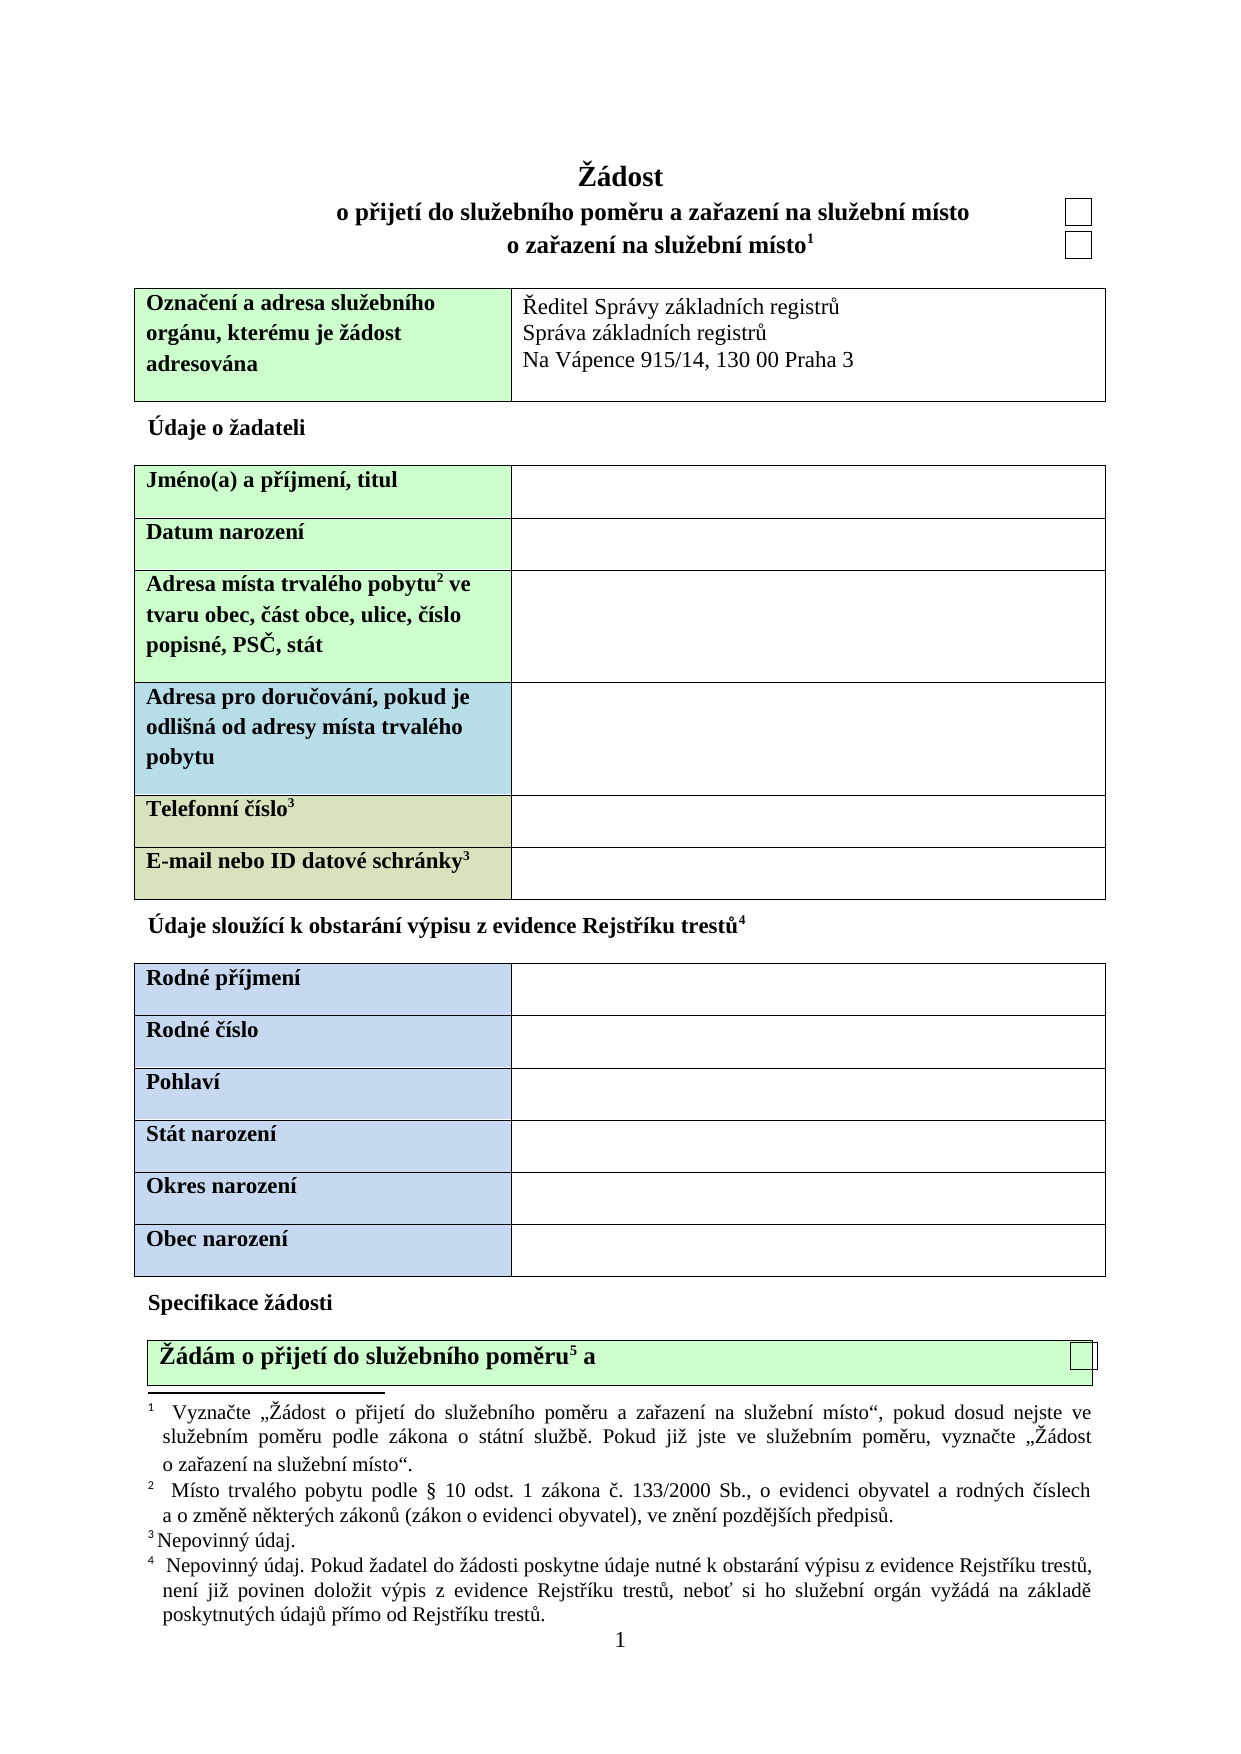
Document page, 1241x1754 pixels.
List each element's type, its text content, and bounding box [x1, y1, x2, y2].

table_header Ředitel Správy základních registrů Správa základních registrů Na Vápence 915/14, 130 00 Praha 3 [512, 289, 1105, 401]
table_header [512, 466, 1105, 517]
text Žádost [148, 159, 1092, 192]
table_cell [512, 1069, 1105, 1119]
table_cell [512, 848, 1105, 899]
table_cell Rodné číslo [135, 1016, 511, 1067]
table_cell Okres narození [135, 1173, 511, 1224]
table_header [148, 1341, 1092, 1385]
table_header Jméno(a) a příjmení, titul [135, 466, 511, 517]
table_cell Telefonní číslo [135, 796, 511, 847]
table_header Označení a adresa služebního orgánu, kterému je žádost adresována [135, 289, 511, 401]
table_cell [512, 571, 1105, 682]
table_cell Obec narození [135, 1225, 511, 1276]
table_header [512, 964, 1105, 1015]
table_cell Datum narození [135, 519, 511, 569]
table_cell [512, 519, 1105, 569]
table_cell [512, 796, 1105, 847]
table_header Rodné příjmení [135, 964, 511, 1015]
table_cell E-mail nebo ID datové schránky3 [135, 848, 511, 899]
table_cell Adresa pro doručování, pokud je odlišná od adresy místa trvalého pobytu [135, 683, 511, 794]
table_cell [512, 1173, 1105, 1224]
text Údaje o žadateli [148, 414, 1092, 441]
text Údaje sloužící k obstarání výpisu z evidence Rejstříku trestů [148, 912, 1092, 938]
table_cell [512, 1016, 1105, 1067]
table_cell [512, 1121, 1105, 1172]
table_cell Stát narození [135, 1121, 511, 1172]
table_cell [512, 1225, 1105, 1276]
text Specifikace žádosti [148, 1289, 1092, 1316]
table_cell Adresa místa trvalého pobytu ve tvaru obec, část obce, ulice, číslo popisné, PSČ, stát [135, 571, 511, 682]
table_cell Pohlaví [135, 1069, 511, 1119]
text o přijetí do služebního poměru a zařazení na služební místo o zařazení na služební místo [148, 197, 1092, 259]
table_cell [512, 683, 1105, 794]
